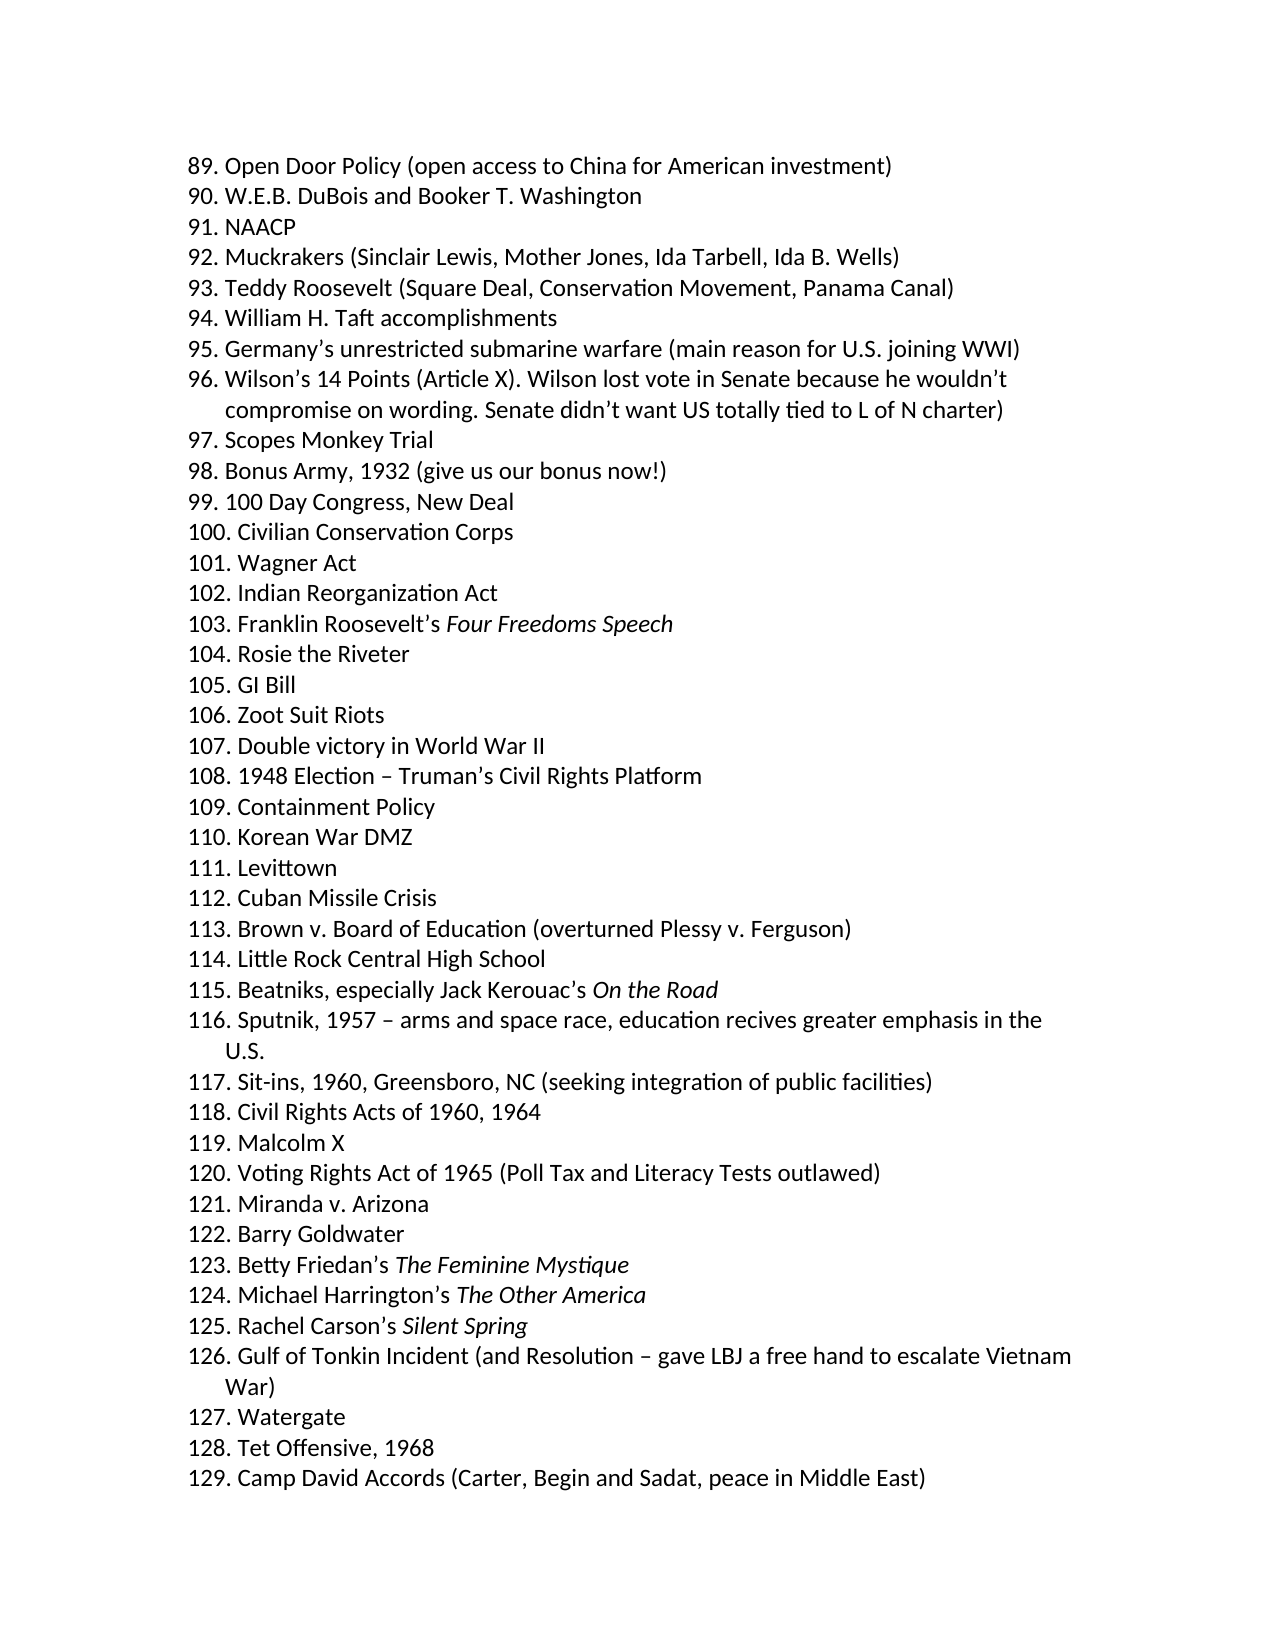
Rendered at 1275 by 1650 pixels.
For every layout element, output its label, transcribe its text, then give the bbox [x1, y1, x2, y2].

text 91. NAACP [187, 211, 1087, 242]
text 100. Civilian Conservation Corps [187, 516, 1087, 547]
text 122. Barry Goldwater [187, 1218, 1087, 1249]
text 127. Watergate [187, 1401, 1087, 1432]
text 98. Bonus Army, 1932 (give us our bonus now!) [187, 455, 1087, 486]
text 106. Zoot Suit Riots [187, 699, 1087, 730]
text 112. Cuban Missile Crisis [187, 882, 1087, 913]
text 95. Germany’s unrestricted submarine warfare (main reason for U.S. joining WWI) [187, 333, 1087, 364]
text 118. Civil Rights Acts of 1960, 1964 [187, 1096, 1087, 1127]
text 123. Betty Friedan’s The Feminine Mystique [187, 1249, 1087, 1279]
text 111. Levittown [187, 852, 1087, 882]
text 90. W.E.B. DuBois and Booker T. Washington [187, 181, 1087, 211]
text 94. William H. Taft accomplishments [187, 303, 1087, 333]
text 102. Indian Reorganization Act [187, 577, 1087, 608]
text 103. Franklin Roosevelt’s Four Freedoms Speech [187, 608, 1087, 638]
text 107. Double victory in World War II [187, 730, 1087, 760]
text 92. Muckrakers (Sinclair Lewis, Mother Jones, Ida Tarbell, Ida B. Wells) [187, 242, 1087, 272]
text 113. Brown v. Board of Education (overturned Plessy v. Ferguson) [187, 913, 1087, 943]
text 93. Teddy Roosevelt (Square Deal, Conservation Movement, Panama Canal) [187, 272, 1087, 303]
text 109. Containment Policy [187, 791, 1087, 821]
text 119. Malcolm X [187, 1127, 1087, 1157]
text 104. Rosie the Riveter [187, 638, 1087, 669]
text 124. Michael Harrington’s The Other America [187, 1279, 1087, 1310]
text 126. Gulf of Tonkin Incident (and Resolution – gave LBJ a free hand to escalate Vietnam War) [187, 1340, 1087, 1401]
text 121. Miranda v. Arizona [187, 1188, 1087, 1218]
text 96. Wilson’s 14 Points (Article X). Wilson lost vote in Senate because he wouldn’t compromise on wording. Senate didn’t want US totally tied to L of N charter) [187, 364, 1087, 425]
text 108. 1948 Election – Truman’s Civil Rights Platform [187, 760, 1087, 791]
text 101. Wagner Act [187, 547, 1087, 577]
text 97. Scopes Monkey Trial [187, 425, 1087, 455]
text 116. Sputnik, 1957 – arms and space race, education recives greater emphasis in the U.S. [187, 1004, 1087, 1066]
text 128. Tet Offensive, 1968 [187, 1432, 1087, 1462]
text 129. Camp David Accords (Carter, Begin and Sadat, peace in Middle East) [187, 1462, 1087, 1493]
text 120. Voting Rights Act of 1965 (Poll Tax and Literacy Tests outlawed) [187, 1157, 1087, 1188]
text 105. GI Bill [187, 669, 1087, 699]
text 89. Open Door Policy (open access to China for American investment) [187, 150, 1087, 181]
text 99. 100 Day Congress, New Deal [187, 486, 1087, 516]
text 110. Korean War DMZ [187, 821, 1087, 852]
text 125. Rachel Carson’s Silent Spring [187, 1310, 1087, 1340]
text 114. Little Rock Central High School [187, 943, 1087, 974]
text 117. Sit-ins, 1960, Greensboro, NC (seeking integration of public facilities) [187, 1066, 1087, 1096]
text 115. Beatniks, especially Jack Kerouac’s On the Road [187, 974, 1087, 1004]
